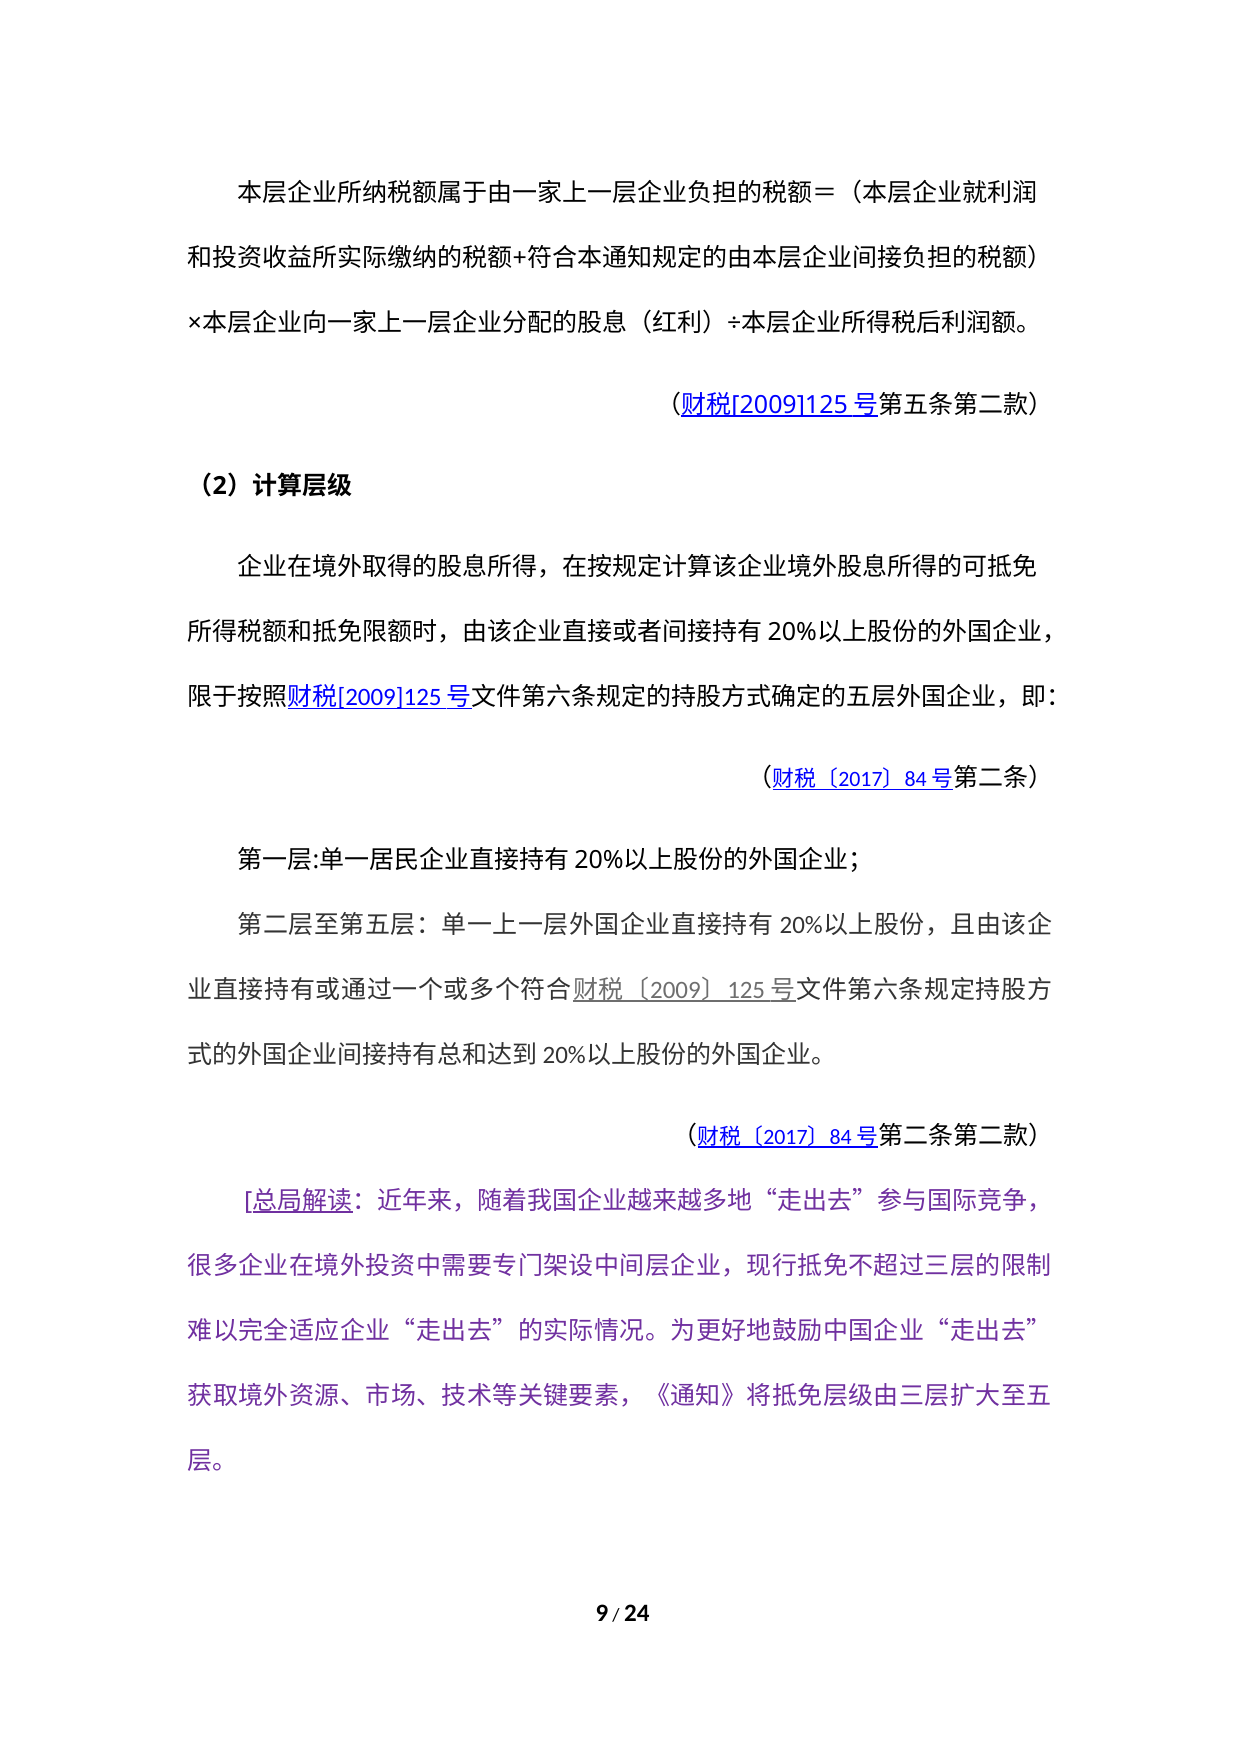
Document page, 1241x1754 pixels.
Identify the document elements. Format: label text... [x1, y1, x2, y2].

text [总局解读：近年来，随着我国企业越来越多地“走出去”参与国际竞争，很多企业在境外投资中需要专门架设中间层企业，现行抵免不超过三层的限制难以完全适应企业“走出去”的实际情况。为更好地鼓励中国企业“走出去”获取境外资源、市场、技术等关键要素，《通知》将抵免层级由三层扩大至五层。 [187, 1166, 1053, 1491]
text 第二层至第五层：单一上一层外国企业直接持有20%以上股份，且由该企业直接持有或通过一个或多个符合财税〔2009〕125号文件第六条规定持股方式的外国企业间接持有总和达到20%以上股份的外国企业。 [187, 890, 1053, 1085]
text （财税〔2017〕84号第二条第二款） [187, 1101, 1053, 1166]
text （财税[2009]125号第五条第二款） [187, 370, 1053, 435]
text （财税〔2017〕84号第二条） [187, 743, 1053, 808]
text 第一层:单一居民企业直接持有20%以上股份的外国企业； [187, 825, 1053, 890]
text 企业在境外取得的股息所得，在按规定计算该企业境外股息所得的可抵免所得税额和抵免限额时，由该企业直接或者间接持有20%以上股份的外国企业，限于按照财税[2009]125号文件第六条规定的持股方式确定的五层外国企业，即： [187, 532, 1053, 727]
subtitle （2）计算层级 [187, 451, 1053, 516]
text 本层企业所纳税额属于由一家上一层企业负担的税额＝（本层企业就利润和投资收益所实际缴纳的税额+符合本通知规定的由本层企业间接负担的税额）×本层企业向一家上一层企业分配的股息（红利）÷本层企业所得税后利润额。 [187, 158, 1053, 353]
